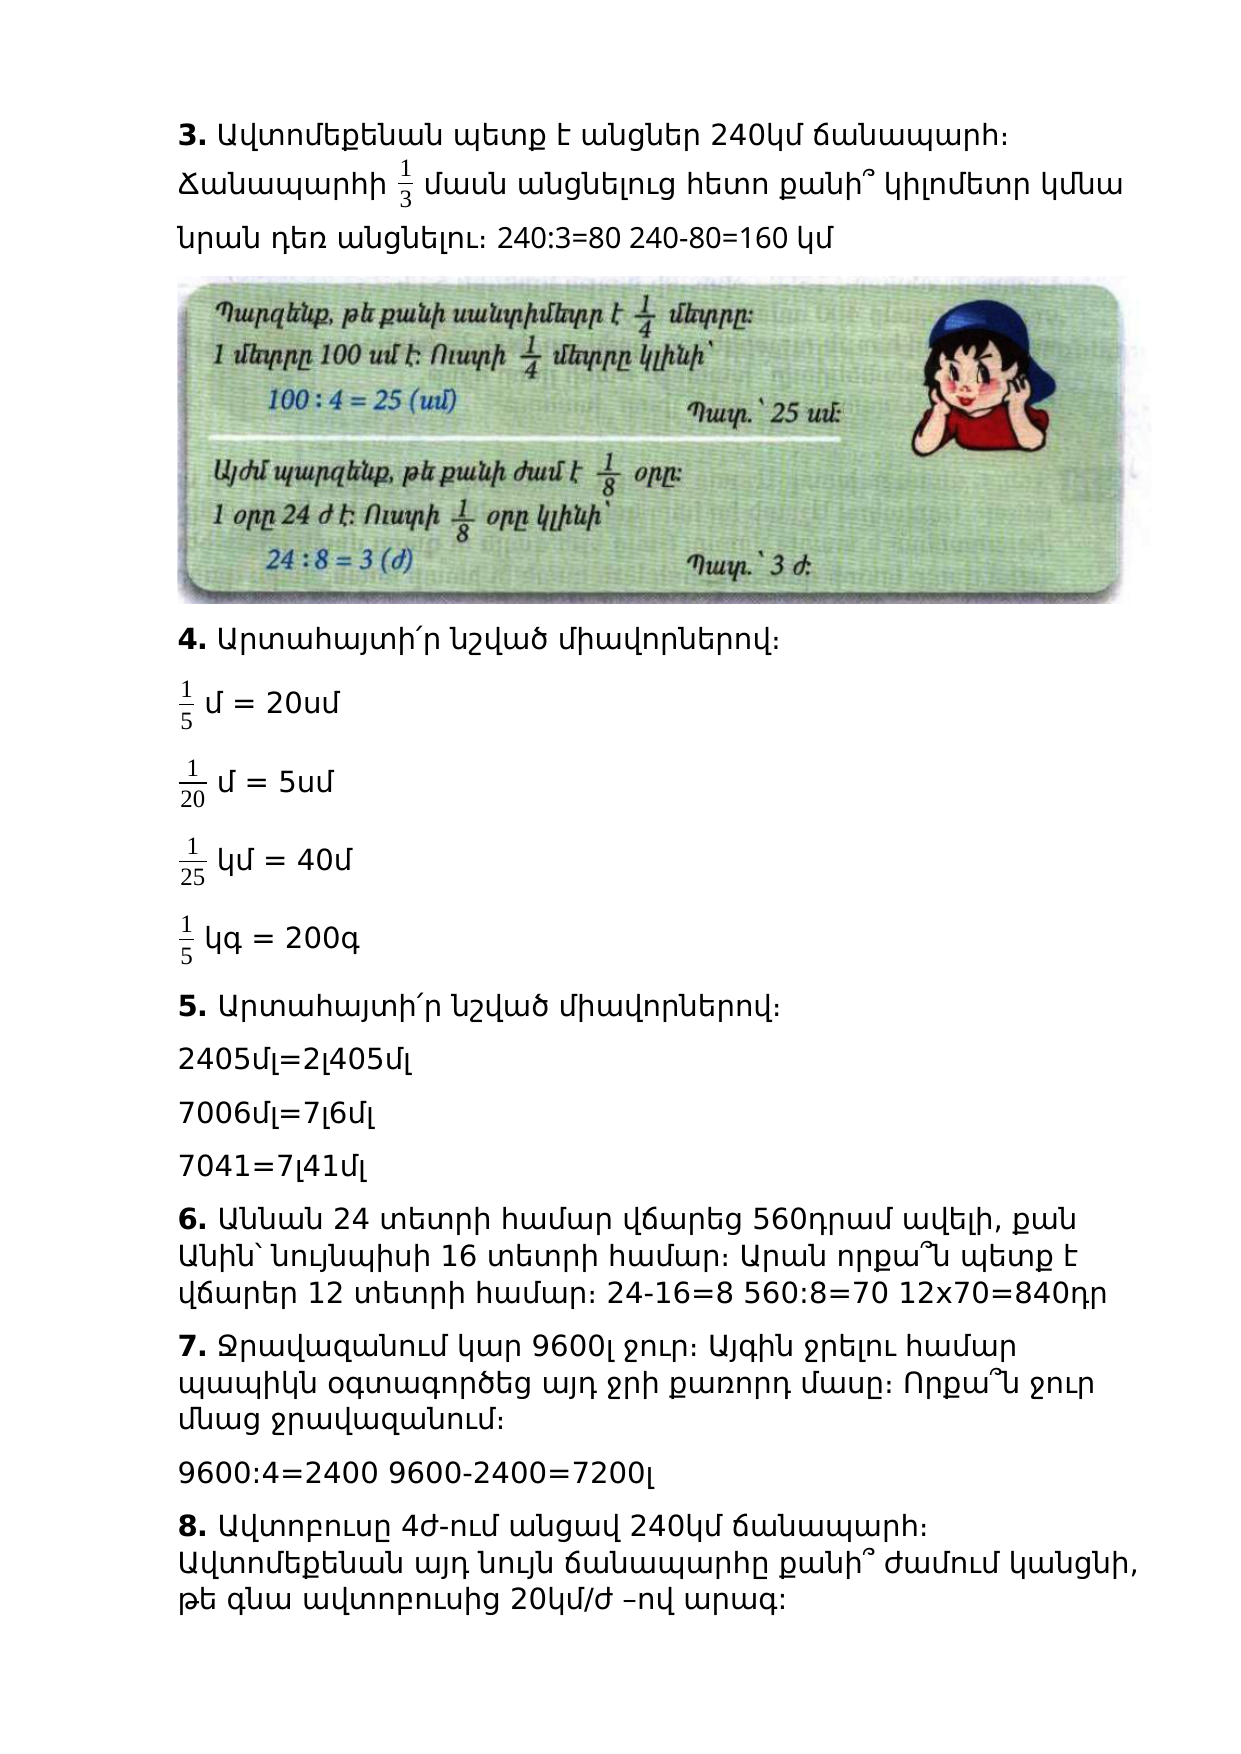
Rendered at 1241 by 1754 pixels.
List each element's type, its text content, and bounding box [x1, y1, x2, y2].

text մ = 20սմ [177, 676, 1152, 735]
text 7041=7լ41մլ [177, 1149, 1152, 1183]
text 6․ Աննան 24 տետրի համար վճարեց 560դրամ ավելի, քան Անին՝ նույնպիսի 16 տետրի համար։ Արան որքա՞ն պետք է վճարեր 12 տետրի համար։ 24-16=8 560:8=70 12x70=840դր [177, 1203, 1152, 1310]
text 7006մլ=7լ6մլ [177, 1096, 1152, 1130]
text կգ = 200գ [177, 911, 1152, 970]
text 2405մլ=2լ405մլ [177, 1043, 1152, 1077]
text 4․ Արտահայտի՛ր նշված միավորներով։ [177, 623, 1152, 657]
text կմ = 40մ [177, 833, 1152, 892]
picture [177, 276, 1152, 604]
text 7․ Ջրավազանում կար 9600լ ջուր։ Այգին ջրելու համար պապիկն օգտագործեց այդ ջրի քառորդ մասը։ Որքա՞ն ջուր մնաց ջրավազանում։ [177, 1329, 1152, 1437]
text 3․ Ավտոմեքենան պետք է անցներ 240կմ ճանապարհ։ Ճանապարհի մասն անցնելուց հետո քանի՞ կիլոմետր կմնա նրան դեռ անցնելու։ 240:3=80 240-80=160 կմ [177, 118, 1152, 257]
text 9600:4=2400 9600-2400=7200լ [177, 1456, 1152, 1490]
text 8․ Ավտոբուսը 4ժ-ում անցավ 240կմ ճանապարհ։ Ավտոմեքենան այդ նույն ճանապարհը քանի՞ ժամում կանցնի, թե գնա ավտոբուսից 20կմ/ժ –ով արագ: [177, 1509, 1152, 1617]
text 5․ Արտահայտի՛ր նշված միավորներով։ [177, 989, 1152, 1023]
text մ = 5սմ [177, 754, 1152, 813]
